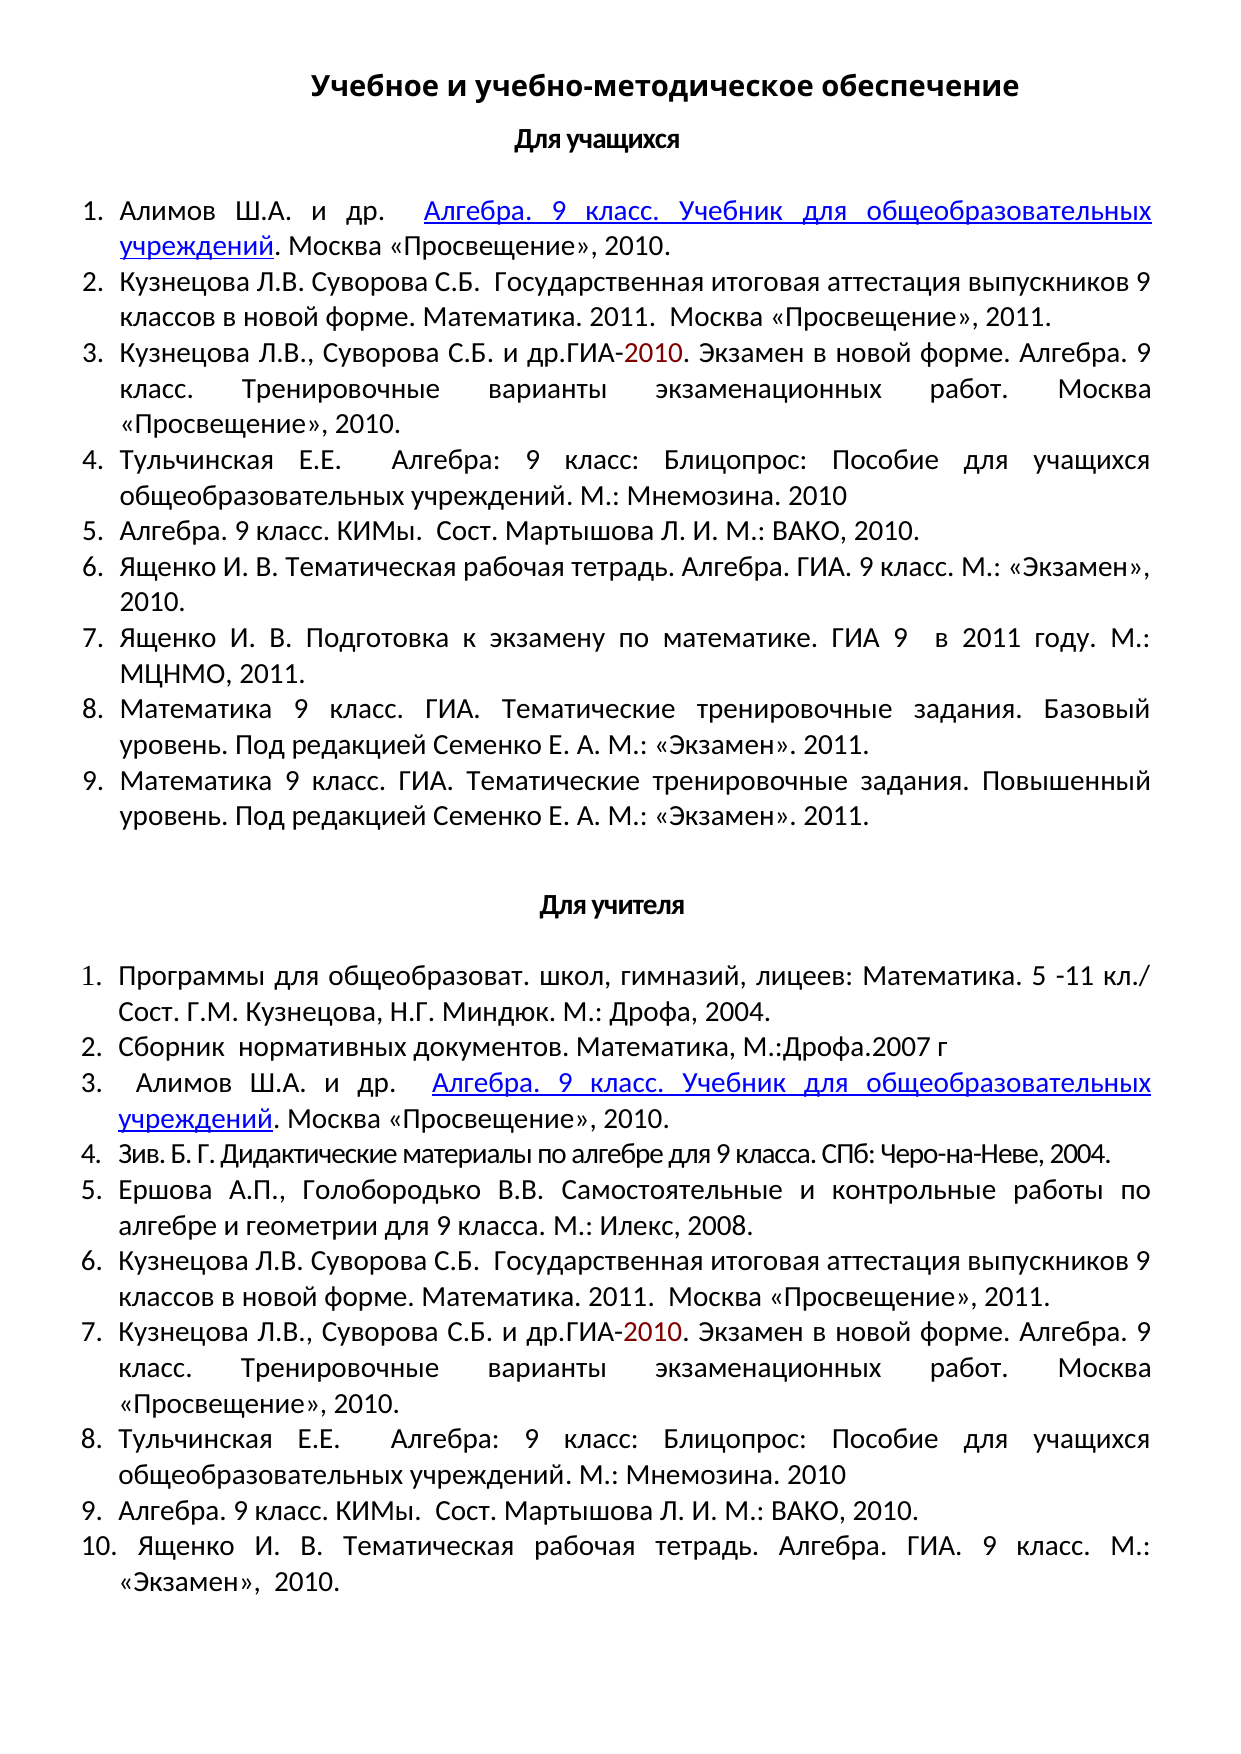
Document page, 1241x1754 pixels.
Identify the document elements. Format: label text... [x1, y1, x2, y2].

list Математика 9 класс. ГИА. Тематические тренировочные задания. Повышенный уровень. Под редакцией Семенко Е. А. М.: «Экзамен». 2011. [82, 762, 1152, 833]
list Алимов Ш.А. и др. Алгебра. 9 класс. Учебник для общеобразовательных учреждений. Москва «Просвещение», 2010. [81, 1064, 1152, 1135]
list Кузнецова Л.В., Суворова С.Б. и др.ГИА-2010. Экзамен в новой форме. Алгебра. 9 класс. Тренировочные варианты экзаменационных работ. Москва «Просвещение», 2010. [82, 334, 1152, 441]
list Зив. Б. Г. Дидактические материалы по алгебре для 9 класса. СПб: Черо-на-Неве, 2004. [81, 1135, 1152, 1171]
list Тульчинская Е.Е. Алгебра: 9 класс: Блицопрос: Пособие для учащихся общеобразовательных учреждений. М.: Мнемозина. 2010 [82, 441, 1152, 512]
list Сборник нормативных документов. Математика, М.:Дрофа.2007 г [81, 1028, 1152, 1064]
text Для учителя [74, 886, 1152, 922]
list Алимов Ш.А. и др. Алгебра. 9 класс. Учебник для общеобразовательных учреждений. Москва «Просвещение», 2010. [82, 192, 1152, 263]
list Кузнецова Л.В. Суворова С.Б. Государственная итоговая аттестация выпускников 9 классов в новой форме. Математика. 2011. Москва «Просвещение», 2011. [81, 1242, 1152, 1313]
list Тульчинская Е.Е. Алгебра: 9 класс: Блицопрос: Пособие для учащихся общеобразовательных учреждений. М.: Мнемозина. 2010 [81, 1420, 1152, 1492]
list Алгебра. 9 класс. КИМы. Cост. Мартышова Л. И. М.: ВАКО, 2010. [81, 1492, 1152, 1527]
text Учебное и учебно-методическое обеспечение [179, 65, 1152, 105]
list Программы для общеобразоват. школ, гимназий, лицеев: Математика. 5 -11 кл./ Сост. Г.М. Кузнецова, Н.Г. Миндюк. М.: Дрофа, 2004. [81, 957, 1152, 1028]
text Для учащихся [44, 120, 1152, 156]
list Ершова А.П., Голобородько В.В. Самостоятельные и контрольные работы по алгебре и геометрии для 9 класса. М.: Илекс, 2008. [81, 1171, 1152, 1242]
list Кузнецова Л.В. Суворова С.Б. Государственная итоговая аттестация выпускников 9 классов в новой форме. Математика. 2011. Москва «Просвещение», 2011. [82, 263, 1152, 334]
list Ященко И. В. Тематическая рабочая тетрадь. Алгебра. ГИА. 9 класс. М.: «Экзамен», 2010. [81, 1527, 1152, 1598]
list Ященко И. В. Тематическая рабочая тетрадь. Алгебра. ГИА. 9 класс. М.: «Экзамен», 2010. [82, 548, 1152, 619]
list Алгебра. 9 класс. КИМы. Cост. Мартышова Л. И. М.: ВАКО, 2010. [82, 512, 1152, 548]
list Кузнецова Л.В., Суворова С.Б. и др.ГИА-2010. Экзамен в новой форме. Алгебра. 9 класс. Тренировочные варианты экзаменационных работ. Москва «Просвещение», 2010. [81, 1313, 1152, 1420]
list Математика 9 класс. ГИА. Тематические тренировочные задания. Базовый уровень. Под редакцией Семенко Е. А. М.: «Экзамен». 2011. [82, 690, 1152, 762]
list Ященко И. В. Подготовка к экзамену по математике. ГИА 9 в 2011 году. М.: МЦНМО, 2011. [82, 619, 1152, 690]
